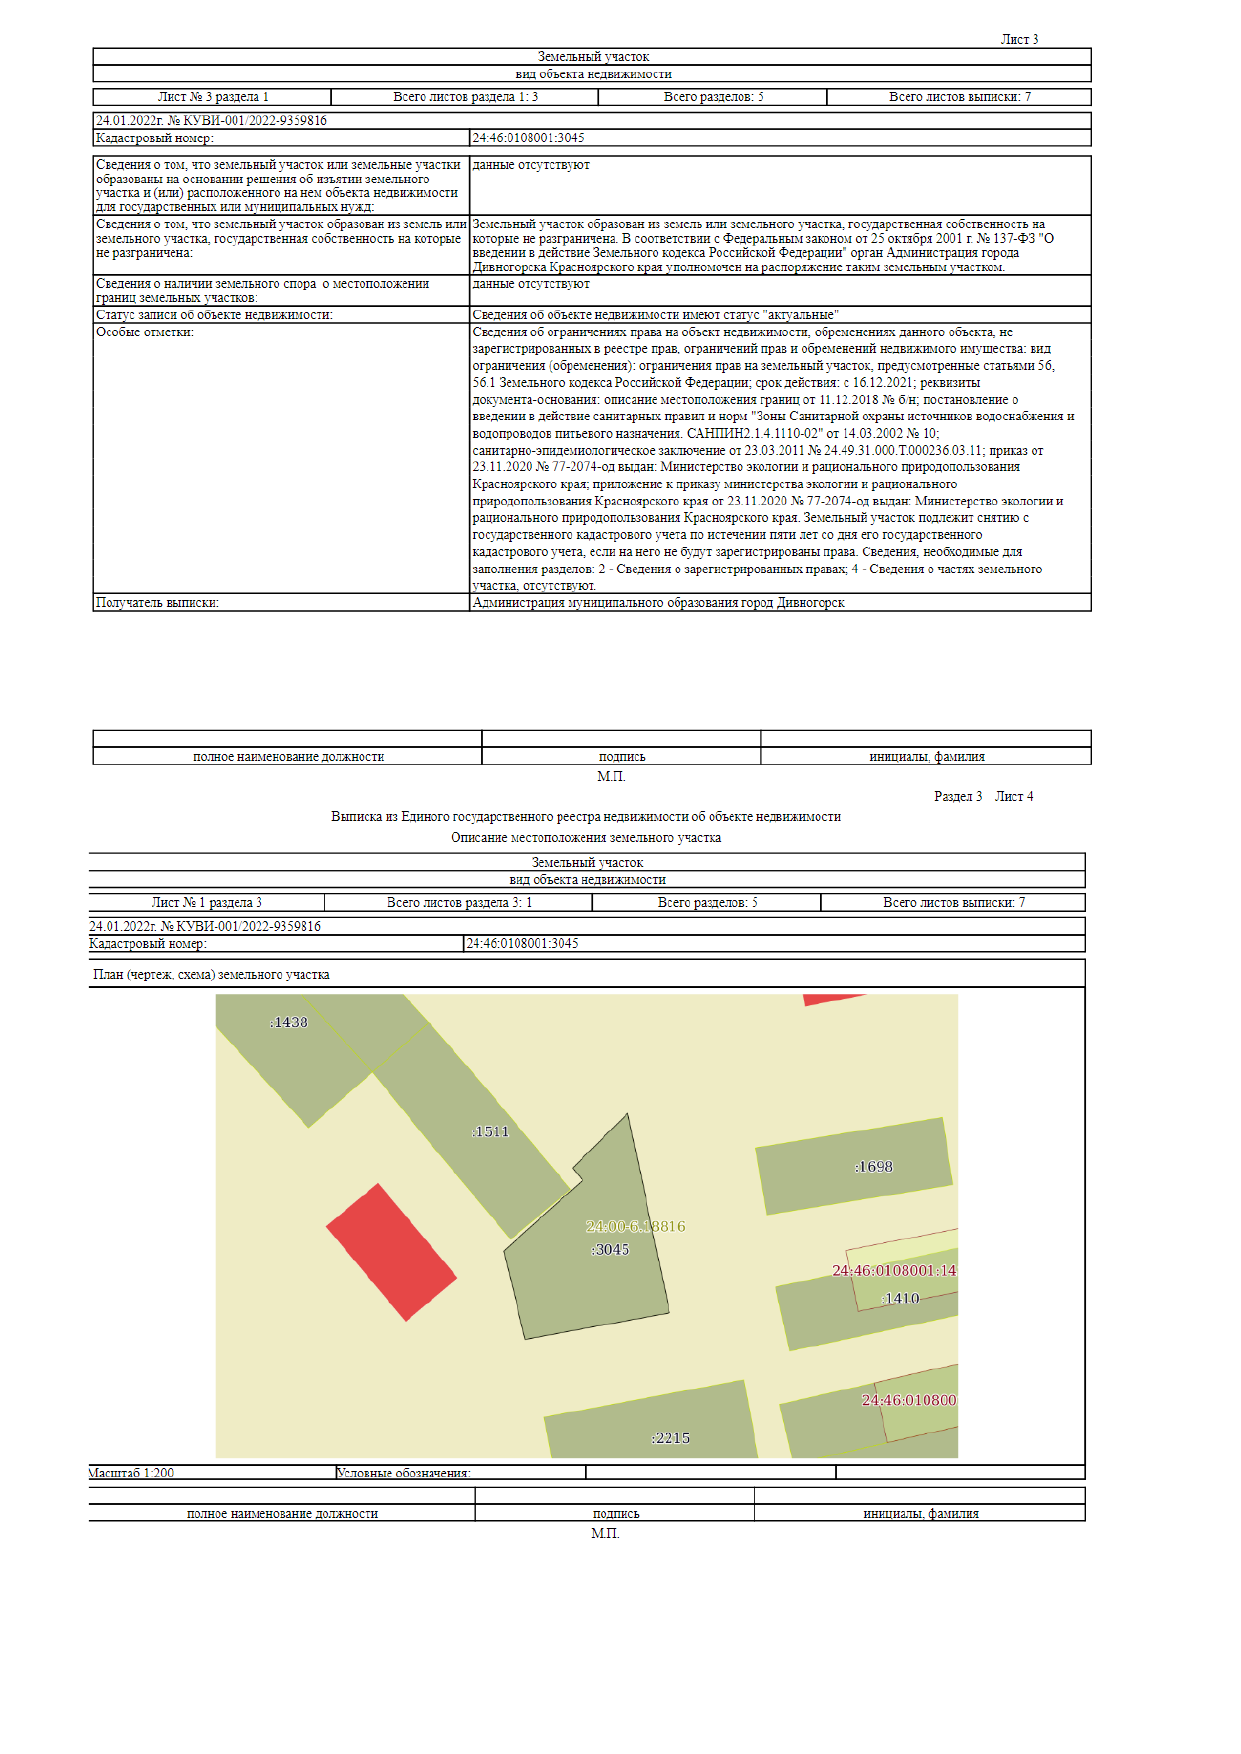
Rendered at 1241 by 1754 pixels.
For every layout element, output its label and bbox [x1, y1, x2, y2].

picture [88, 29, 1098, 1541]
